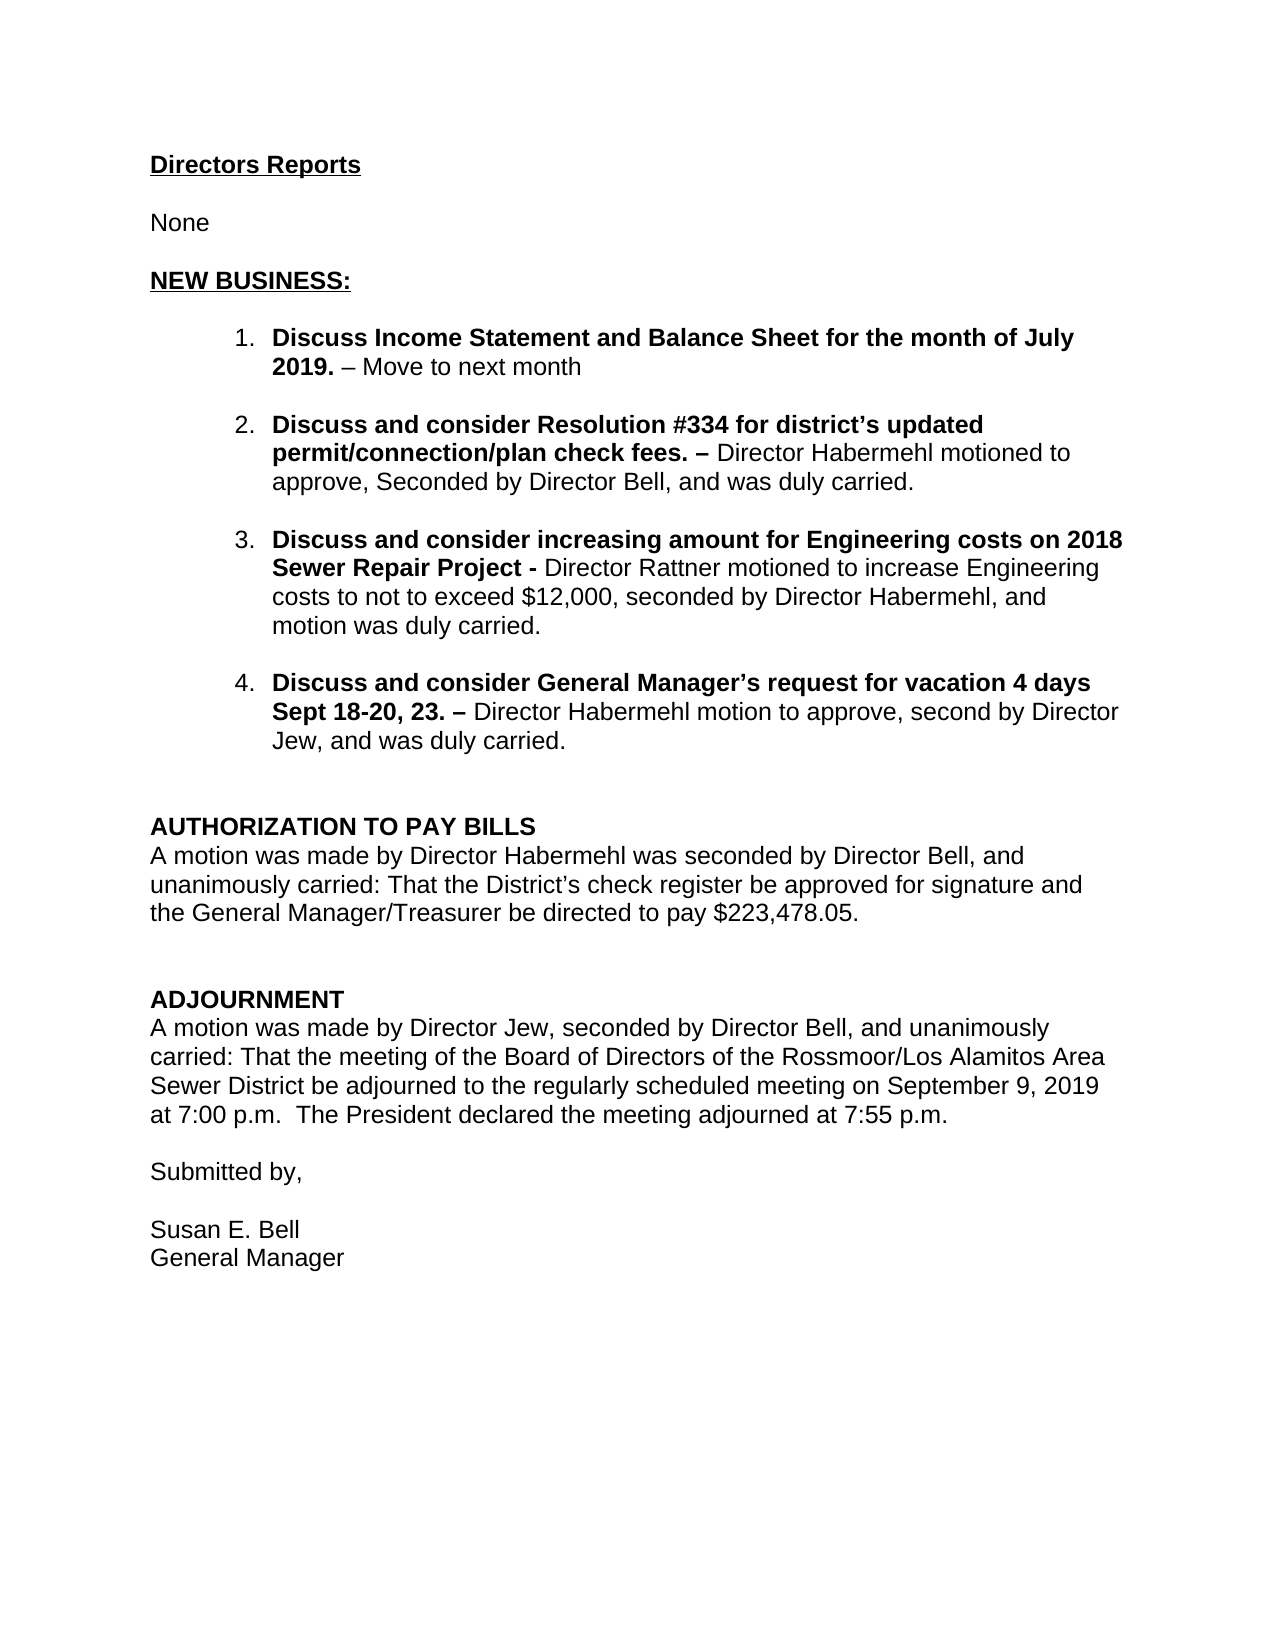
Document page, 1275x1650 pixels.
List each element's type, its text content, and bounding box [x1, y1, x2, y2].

list Discuss and consider increasing amount for Engineering costs on 2018 Sewer Repair Project - Director Rattner motioned to increase Engineering costs to not to exceed $12,000, seconded by Director Habermehl, and motion was duly carried. [234, 524, 1125, 639]
text Submitted by, [150, 1157, 1125, 1186]
text Susan E. Bell [150, 1214, 1125, 1243]
text None [150, 208, 1125, 237]
text NEW BUSINESS: [150, 266, 1125, 294]
text General Manager [150, 1243, 1125, 1272]
text A motion was made by Director Jew, seconded by Director Bell, and unanimously carried: That the meeting of the Board of Directors of the Rossmoor/Los Alamitos Area Sewer District be adjourned to the regularly scheduled meeting on September 9, 2019 at 7:00 p.m. The President declared the meeting adjourned at 7:55 p.m. [150, 1013, 1125, 1128]
list Discuss and consider Resolution #334 for district’s updated permit/connection/plan check fees. – Director Habermehl motioned to approve, Seconded by Director Bell, and was duly carried. [234, 409, 1125, 496]
text A motion was made by Director Habermehl was seconded by Director Bell, and unanimously carried: That the District’s check register be approved for signature and the General Manager/Treasurer be directed to pay $223,478.05. [150, 841, 1125, 927]
text ADJOURNMENT [150, 984, 1125, 1013]
text AUTHORIZATION TO PAY BILLS [150, 812, 1125, 841]
text Directors Reports [150, 150, 1125, 179]
list Discuss Income Statement and Balance Sheet for the month of July 2019. – Move to next month [234, 323, 1125, 381]
list Discuss and consider General Manager’s request for vacation 4 days Sept 18-20, 23. – Director Habermehl motion to approve, second by Director Jew, and was duly carried. [234, 668, 1125, 754]
